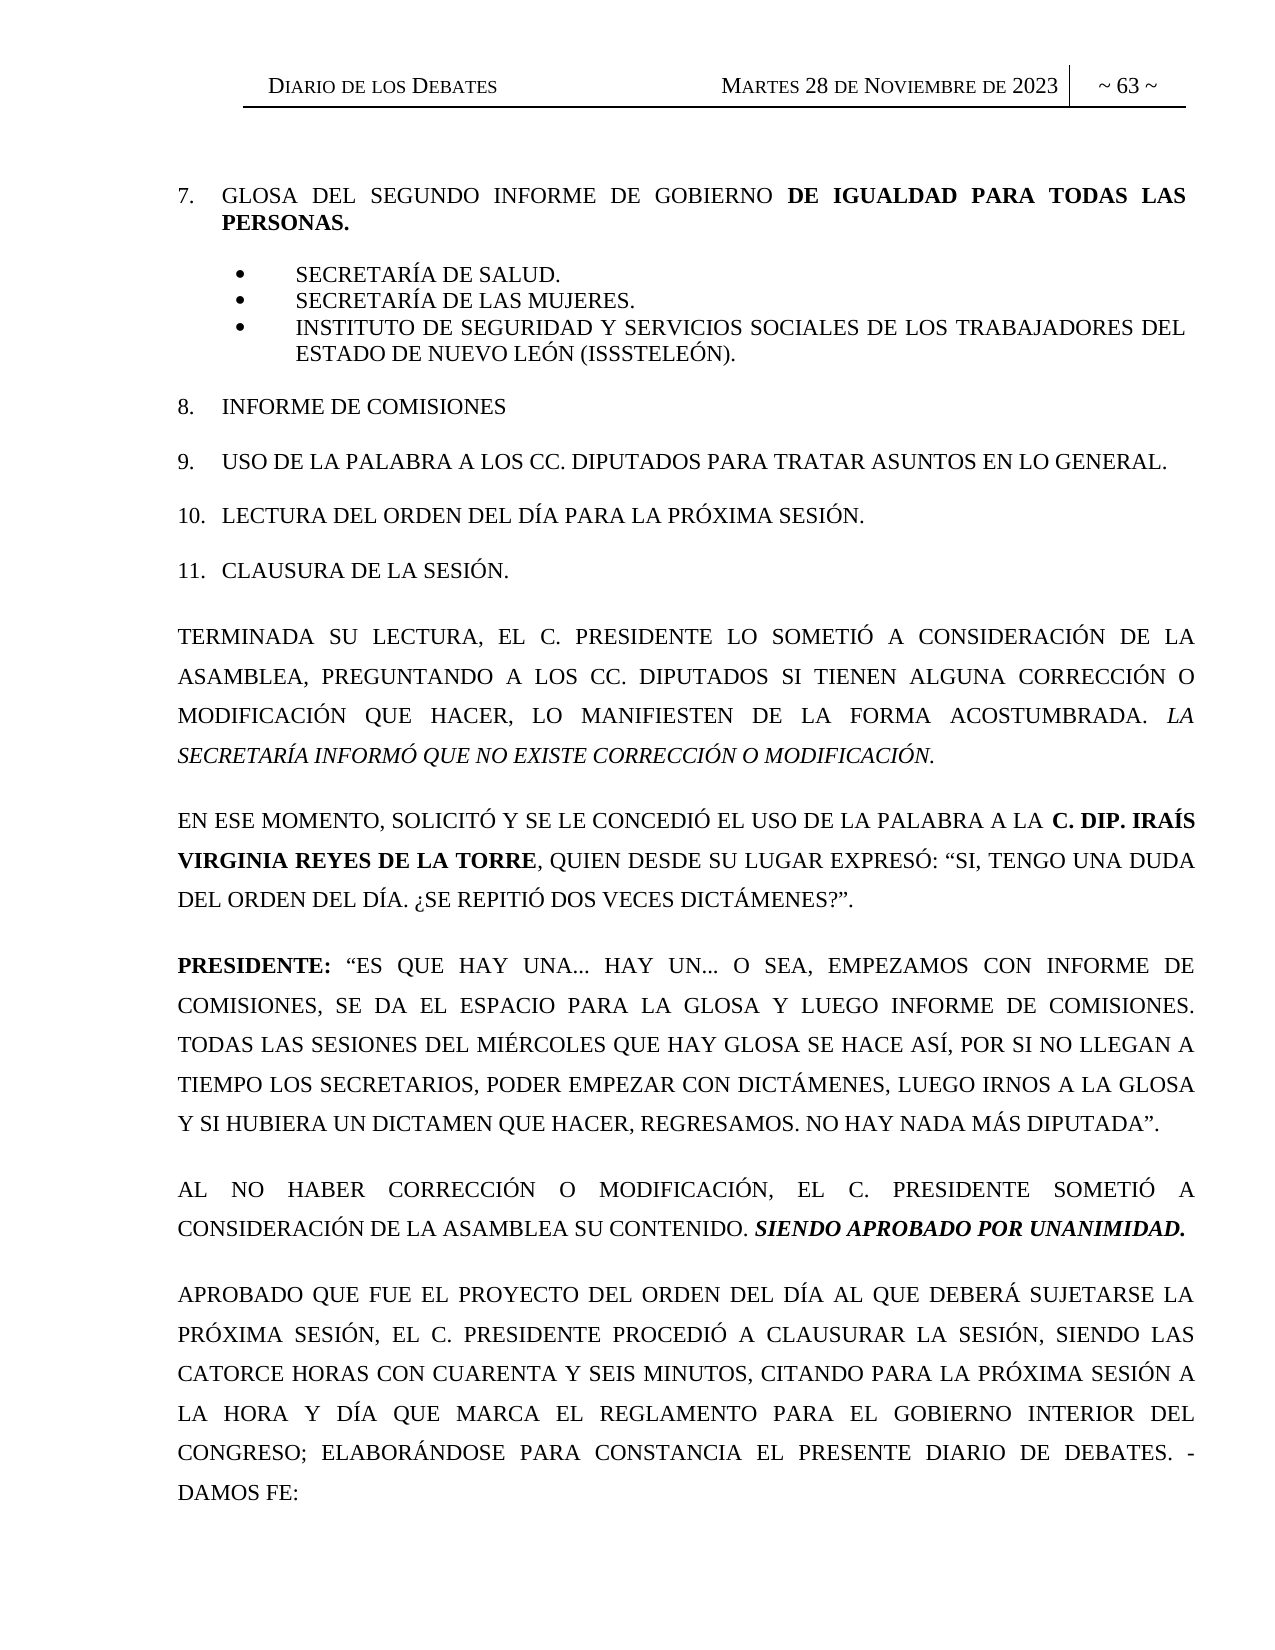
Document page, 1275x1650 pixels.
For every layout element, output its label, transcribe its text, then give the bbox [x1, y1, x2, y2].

list SECRETARÍA DE SALUD. [236, 261, 1186, 288]
list SECRETARÍA DE LAS MUJERES. [236, 288, 1186, 314]
list USO DE LA PALABRA A LOS CC. DIPUTADOS PARA TRATAR ASUNTOS EN LO GENERAL. [177, 448, 1186, 474]
text PRESIDENTE: “ES QUE HAY UNA... HAY UN... O SEA, EMPEZAMOS CON INFORME DE COMISIONES, SE DA EL ESPACIO PARA LA GLOSA Y LUEGO INFORME DE COMISIONES. TODAS LAS SESIONES DEL MIÉRCOLES QUE HAY GLOSA SE HACE ASÍ, POR SI NO LLEGAN A TIEMPO LOS SECRETARIOS, PODER EMPEZAR CON DICTÁMENES, LUEGO IRNOS A LA GLOSA Y SI HUBIERA UN DICTAMEN QUE HACER, REGRESAMOS. NO HAY NADA MÁS DIPUTADA”. [177, 952, 1196, 1137]
text EN ESE MOMENTO, SOLICITÓ Y SE LE CONCEDIÓ EL USO DE LA PALABRA A LA C. DIP. IRAÍS VIRGINIA REYES DE LA TORRE, QUIEN DESDE SU LUGAR EXPRESÓ: “SI, TENGO UNA DUDA DEL ORDEN DEL DÍA. ¿SE REPITIÓ DOS VECES DICTÁMENES?”. [177, 807, 1196, 913]
list INSTITUTO DE SEGURIDAD Y SERVICIOS SOCIALES DE LOS TRABAJADORES DEL ESTADO DE NUEVO LEÓN (ISSSTELEÓN). [236, 314, 1186, 367]
list INFORME DE COMISIONES [177, 393, 1186, 419]
list CLAUSURA DE LA SESIÓN. [177, 557, 1186, 584]
text APROBADO QUE FUE EL PROYECTO DEL ORDEN DEL DÍA AL QUE DEBERÁ SUJETARSE LA PRÓXIMA SESIÓN, EL C. PRESIDENTE PROCEDIÓ A CLAUSURAR LA SESIÓN, SIENDO LAS CATORCE HORAS CON CUARENTA Y SEIS MINUTOS, CITANDO PARA LA PRÓXIMA SESIÓN A LA HORA Y DÍA QUE MARCA EL REGLAMENTO PARA EL GOBIERNO INTERIOR DEL CONGRESO; ELABORÁNDOSE PARA CONSTANCIA EL PRESENTE DIARIO DE DEBATES. - DAMOS FE: [177, 1281, 1196, 1505]
text AL NO HABER CORRECCIÓN O MODIFICACIÓN, EL C. PRESIDENTE SOMETIÓ A CONSIDERACIÓN DE LA ASAMBLEA SU CONTENIDO. SIENDO APROBADO POR UNANIMIDAD. [177, 1176, 1196, 1242]
list GLOSA DEL SEGUNDO INFORME DE GOBIERNO DE IGUALDAD PARA TODAS LAS PERSONAS. [177, 182, 1186, 235]
text TERMINADA SU LECTURA, EL C. PRESIDENTE LO SOMETIÓ A CONSIDERACIÓN DE LA ASAMBLEA, PREGUNTANDO A LOS CC. DIPUTADOS SI TIENEN ALGUNA CORRECCIÓN O MODIFICACIÓN QUE HACER, LO MANIFIESTEN DE LA FORMA ACOSTUMBRADA. LA SECRETARÍA INFORMÓ QUE NO EXISTE CORRECCIÓN O MODIFICACIÓN. [177, 623, 1196, 768]
list LECTURA DEL ORDEN DEL DÍA PARA LA PRÓXIMA SESIÓN. [177, 503, 1186, 529]
